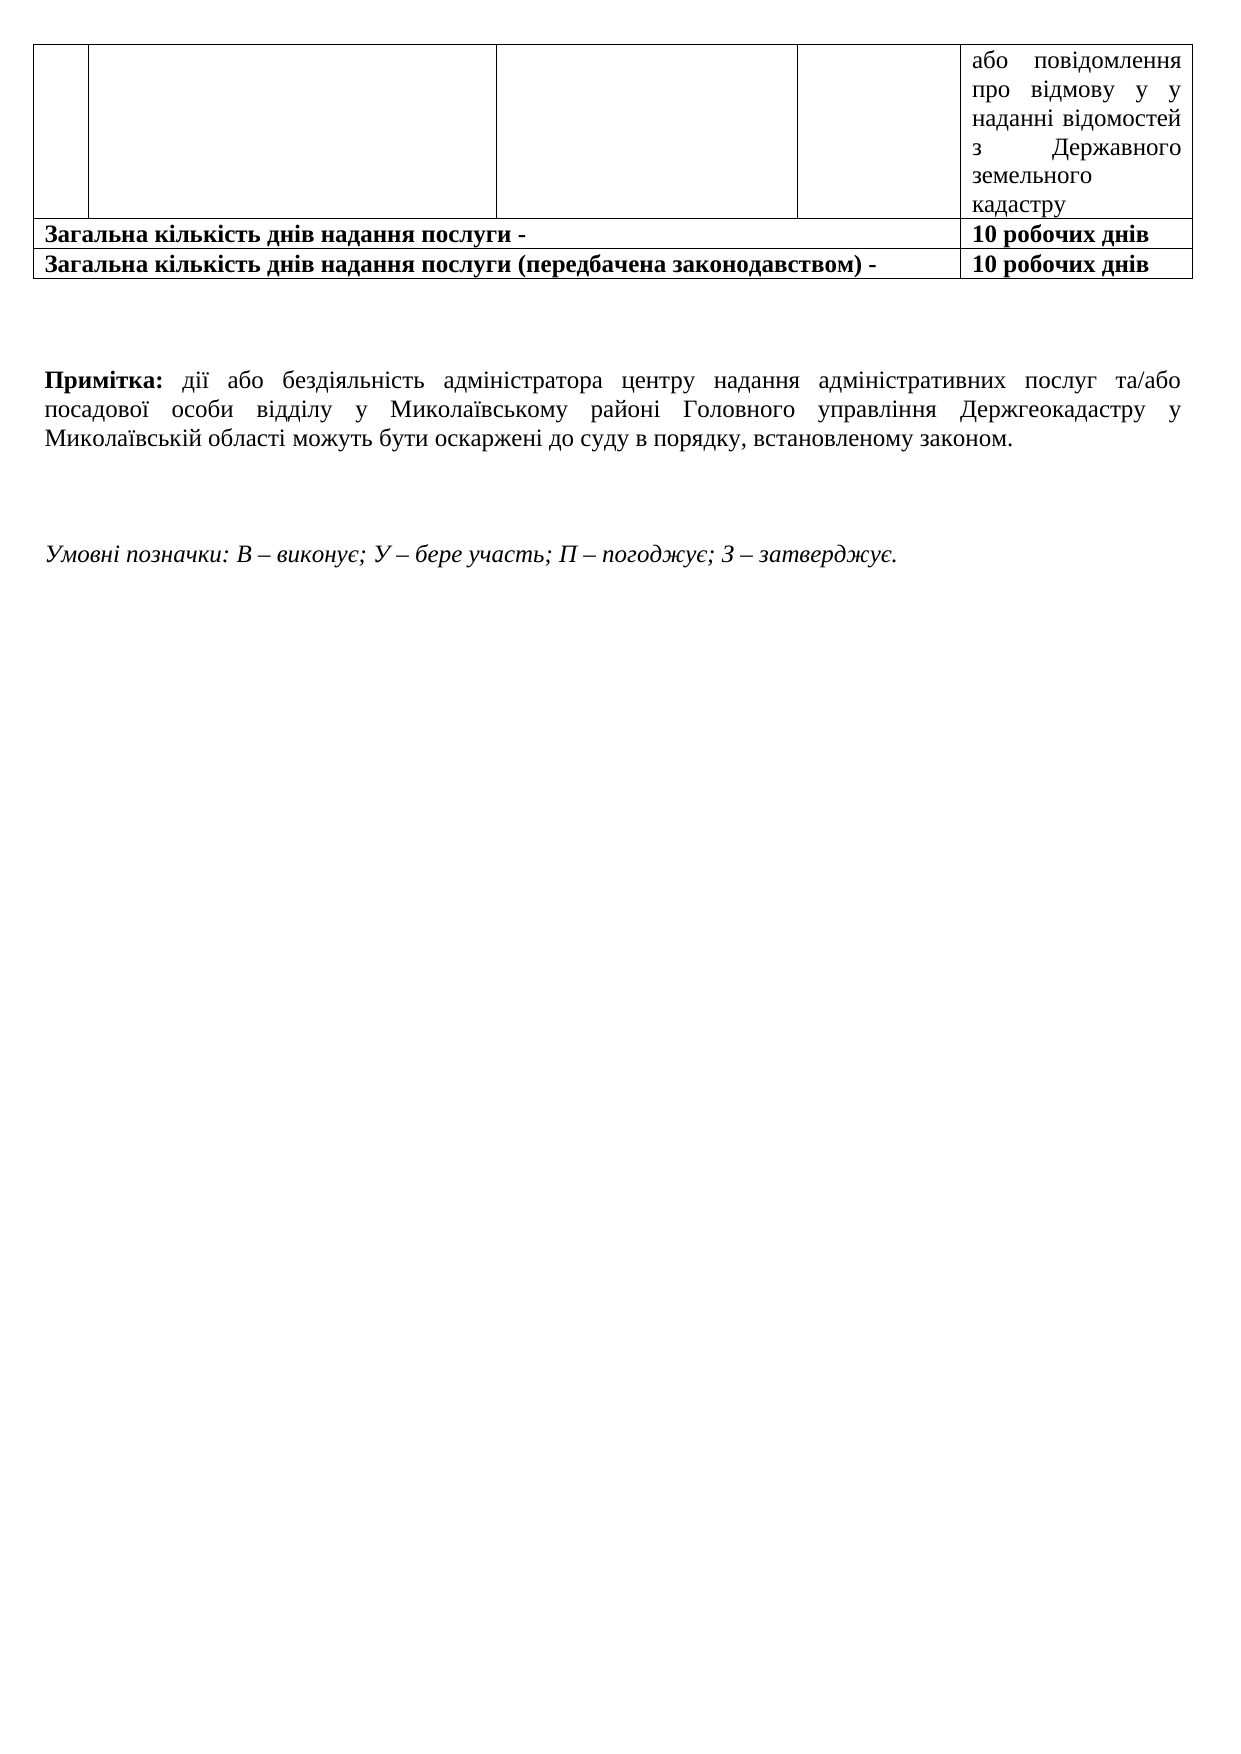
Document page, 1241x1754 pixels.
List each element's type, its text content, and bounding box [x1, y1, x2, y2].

table_cell 10 робочих днів [961, 249, 1192, 277]
table_cell Загальна кількість днів надання послуги (передбачена законодавством) - [34, 249, 960, 277]
table_cell 10 робочих днів [961, 219, 1192, 248]
text Примітка: дії або бездіяльність адміністратора центру надання адміністративних послуг та/або посадової особи відділу у Миколаївському районі Головного управління Держгеокадастру у Миколаївській області можуть бути оскаржені до суду в порядку, встановленому законом. [44, 366, 1181, 452]
text Умовні позначки: В – виконує; У – бере участь; П – погоджує; З – затверджує. [44, 539, 1181, 568]
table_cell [497, 45, 797, 218]
table_cell В [798, 45, 960, 218]
table_cell 9. [34, 45, 88, 218]
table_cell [89, 45, 496, 218]
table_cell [961, 45, 1192, 218]
table_cell Загальна кількість днів надання послуги - [34, 219, 960, 248]
